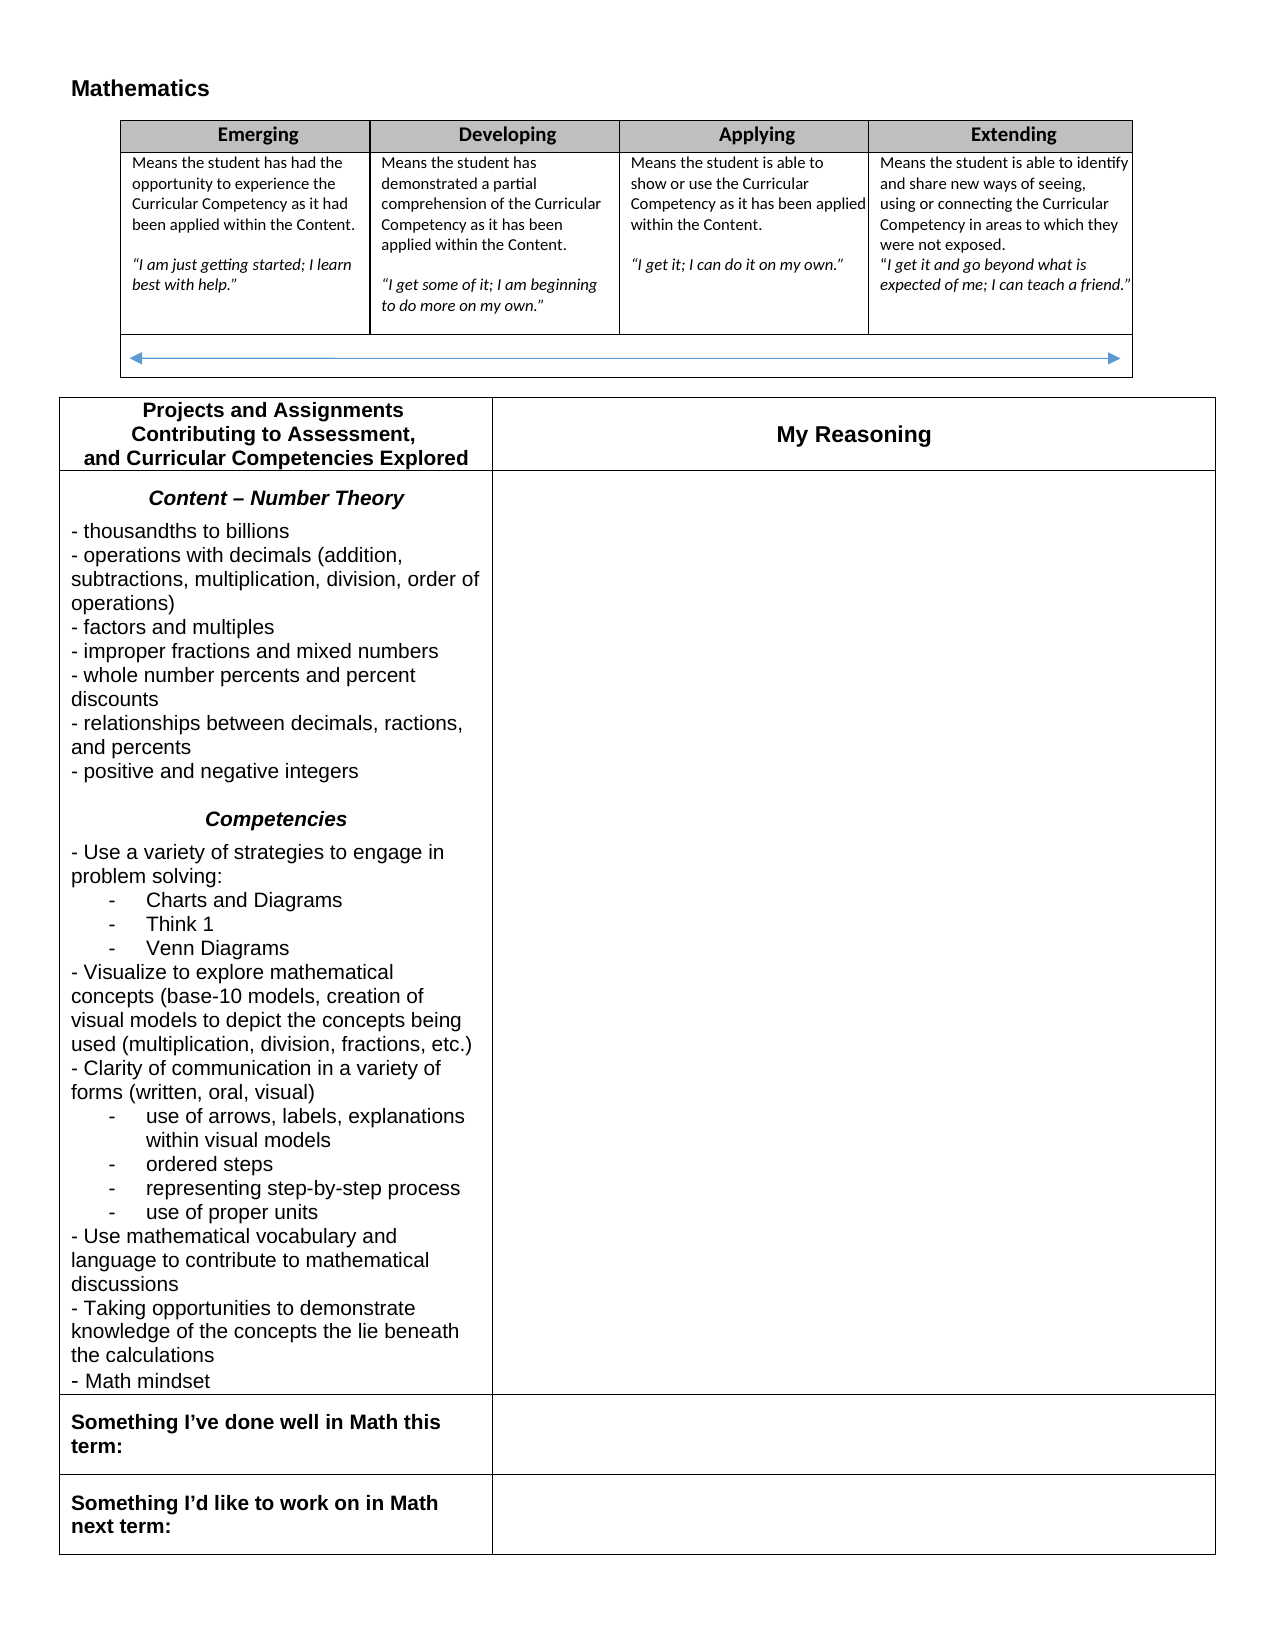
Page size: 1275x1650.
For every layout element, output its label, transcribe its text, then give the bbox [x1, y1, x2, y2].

table_cell Means the student has demonstrated a partial comprehension of the Curricular Competency as it has been applied within the Content. “I get some of it; I am beginning to do more on my own.” [371, 153, 619, 334]
table_cell Means the student is able to show or use the Curricular Competency as it has been applied within the Content. “I get it; I can do it on my own.” [620, 153, 868, 334]
table_cell Means the student is able to identify and share new ways of seeing, using or connecting the Curricular Competency in areas to which they were not exposed. “I get it and go beyond what is expected of me; I can teach a friend.” [869, 153, 1132, 334]
table_cell [493, 471, 1215, 1394]
table_header Projects and Assignments Contributing to Assessment, and Curricular Competencies Explored [60, 398, 492, 470]
table_header Developing [371, 121, 619, 152]
table_cell Means the student has had the opportunity to experience the Curricular Competency as it had been applied within the Content. “I am just getting started; I learn best with help.” [121, 153, 369, 334]
table_cell Something I’ve done well in Math this term: [60, 1395, 492, 1474]
table_header Applying [620, 121, 868, 152]
text Mathematics [71, 75, 1204, 101]
table_cell Content – Number Theory - thousandths to billions - operations with decimals (addition, subtractions, multiplication, division, order of operations) - factors and multiples - improper fractions and mixed numbers - whole number percents and percent discounts - relationships between decimals, ractions, and percents - positive and negative integers Competencies - Use a variety of strategies to engage in problem solving: Charts and Diagrams Think 1 Venn Diagrams - Visualize to explore mathematical concepts (base-10 models, creation of visual models to depict the concepts being used (multiplication, division, fractions, etc.) - Clarity of communication in a variety of forms (written, oral, visual) use of arrows, labels, explanations within visual models ordered steps representing step-by-step process use of proper units - Use mathematical vocabulary and language to contribute to mathematical discussions - Taking opportunities to demonstrate knowledge of the concepts the lie beneath the calculations - Math mindset [60, 471, 492, 1394]
table_cell [493, 1475, 1215, 1554]
table_cell [493, 1395, 1215, 1474]
table_cell Something I’d like to work on in Math next term: [60, 1475, 492, 1554]
table_header Emerging [121, 121, 369, 152]
table_header My Reasoning [493, 398, 1215, 470]
table_header Extending [869, 121, 1132, 152]
table_cell [121, 335, 1132, 377]
